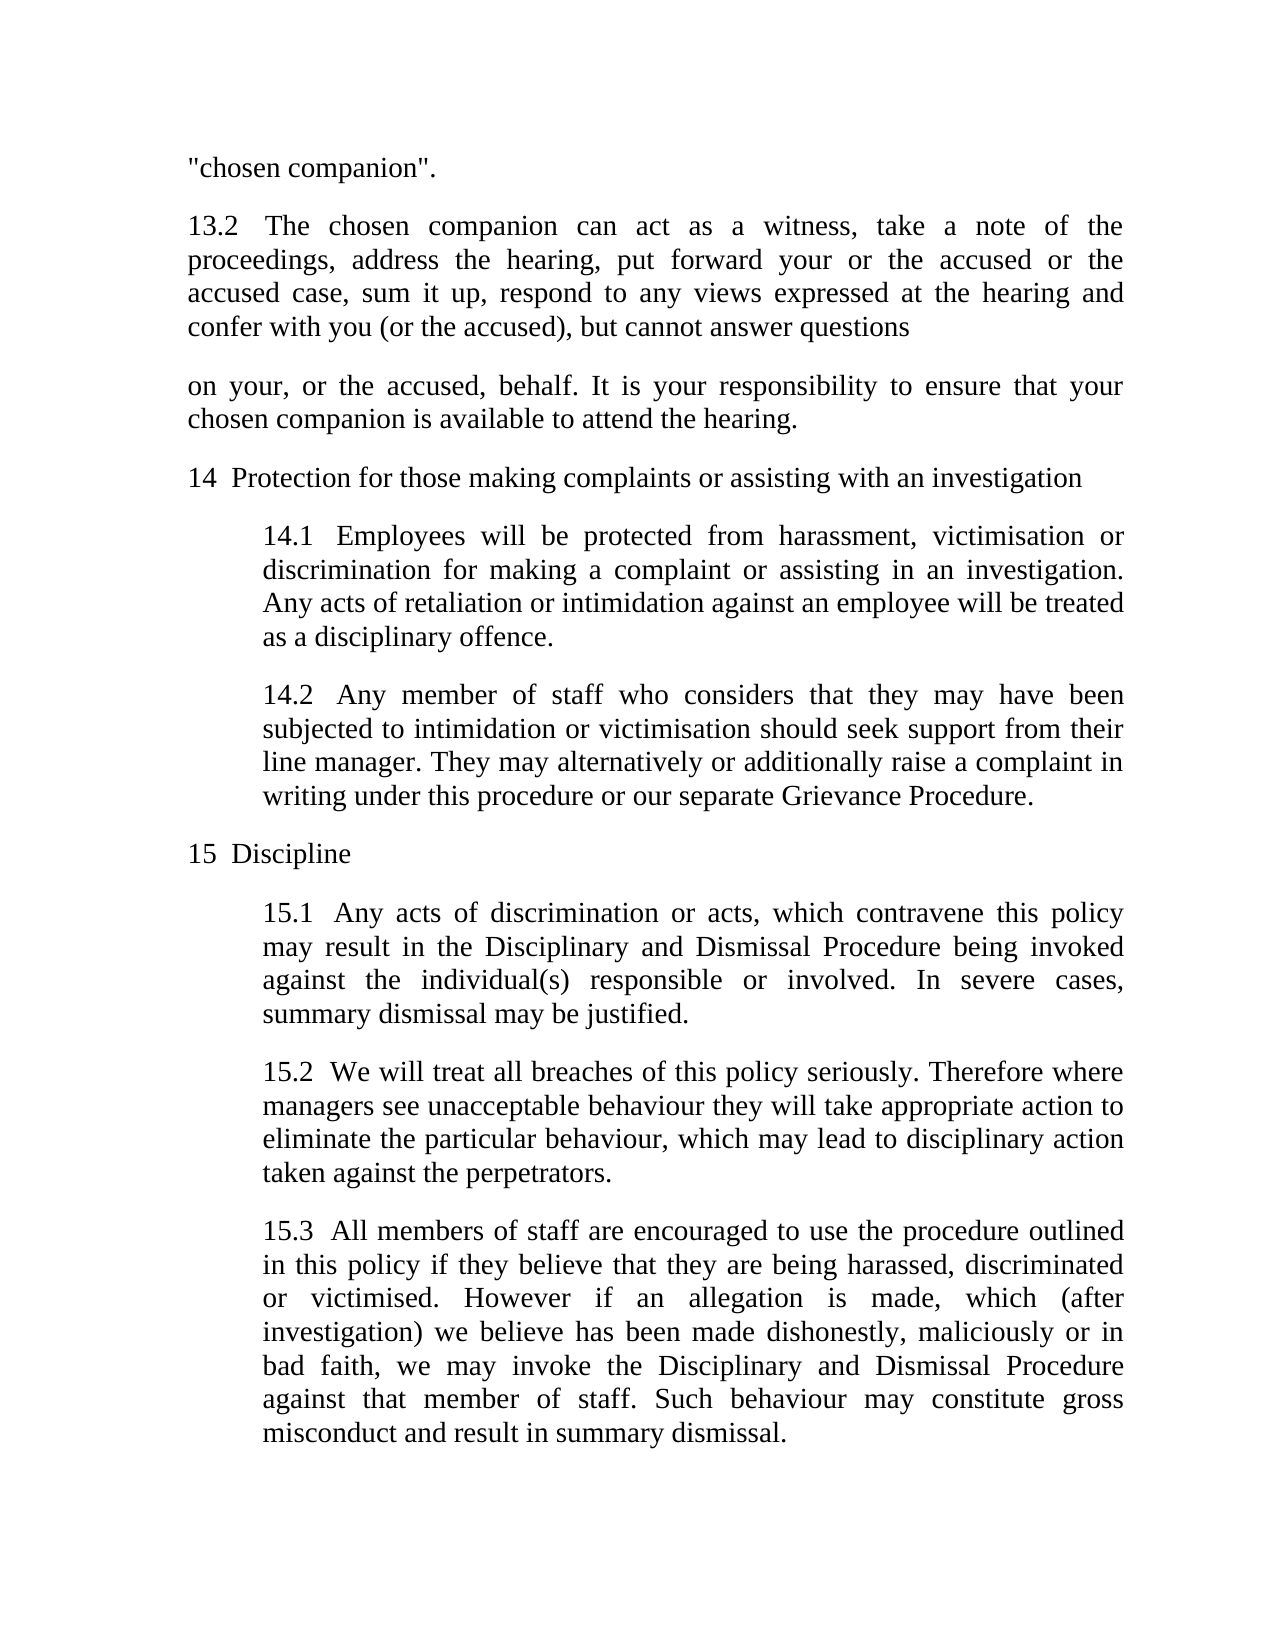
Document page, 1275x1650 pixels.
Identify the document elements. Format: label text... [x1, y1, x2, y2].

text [187, 150, 1125, 183]
text 14 Protection for those making complaints or assisting with an investigation [187, 460, 1125, 493]
text 15.1 Any acts of discrimination or acts, which contravene this policy may result in the Disciplinary and Dismissal Procedure being invoked against the individual(s) responsible or involved. In severe cases, summary dismissal may be justified. [262, 895, 1125, 1029]
text on your, or the accused, behalf. It is your responsibility to ensure that your chosen companion is available to attend the hearing. [187, 368, 1125, 435]
text 15.3 All members of staff are encouraged to use the procedure outlined in this policy if they believe that they are being harassed, discriminated or victimised. However if an allegation is made, which (after investigation) we believe has been made dishonestly, maliciously or in bad faith, we may invoke the Disciplinary and Dismissal Procedure against that member of staff. Such behaviour may constitute gross misconduct and result in summary dismissal. [262, 1213, 1125, 1448]
text 14.2 Any member of staff who considers that they may have been subjected to intimidation or victimisation should seek support from their line manager. They may alternatively or additionally raise a complaint in writing under this procedure or our separate Grievance Procedure. [262, 677, 1125, 812]
text 15 Discipline [187, 837, 1125, 870]
text 13.2 The chosen companion can act as a witness, take a note of the proceedings, address the hearing, put forward your or the accused or the accused case, sum it up, respond to any views expressed at the hearing and confer with you (or the accused), but cannot answer questions [187, 208, 1125, 343]
text 14.1 Employees will be protected from harassment, victimisation or discrimination for making a complaint or assisting in an investigation. Any acts of retaliation or intimidation against an employee will be treated as a disciplinary offence. [262, 518, 1125, 652]
text 15.2 We will treat all breaches of this policy seriously. Therefore where managers see unacceptable behaviour they will take appropriate action to eliminate the particular behaviour, which may lead to disciplinary action taken against the perpetrators. [262, 1054, 1125, 1188]
